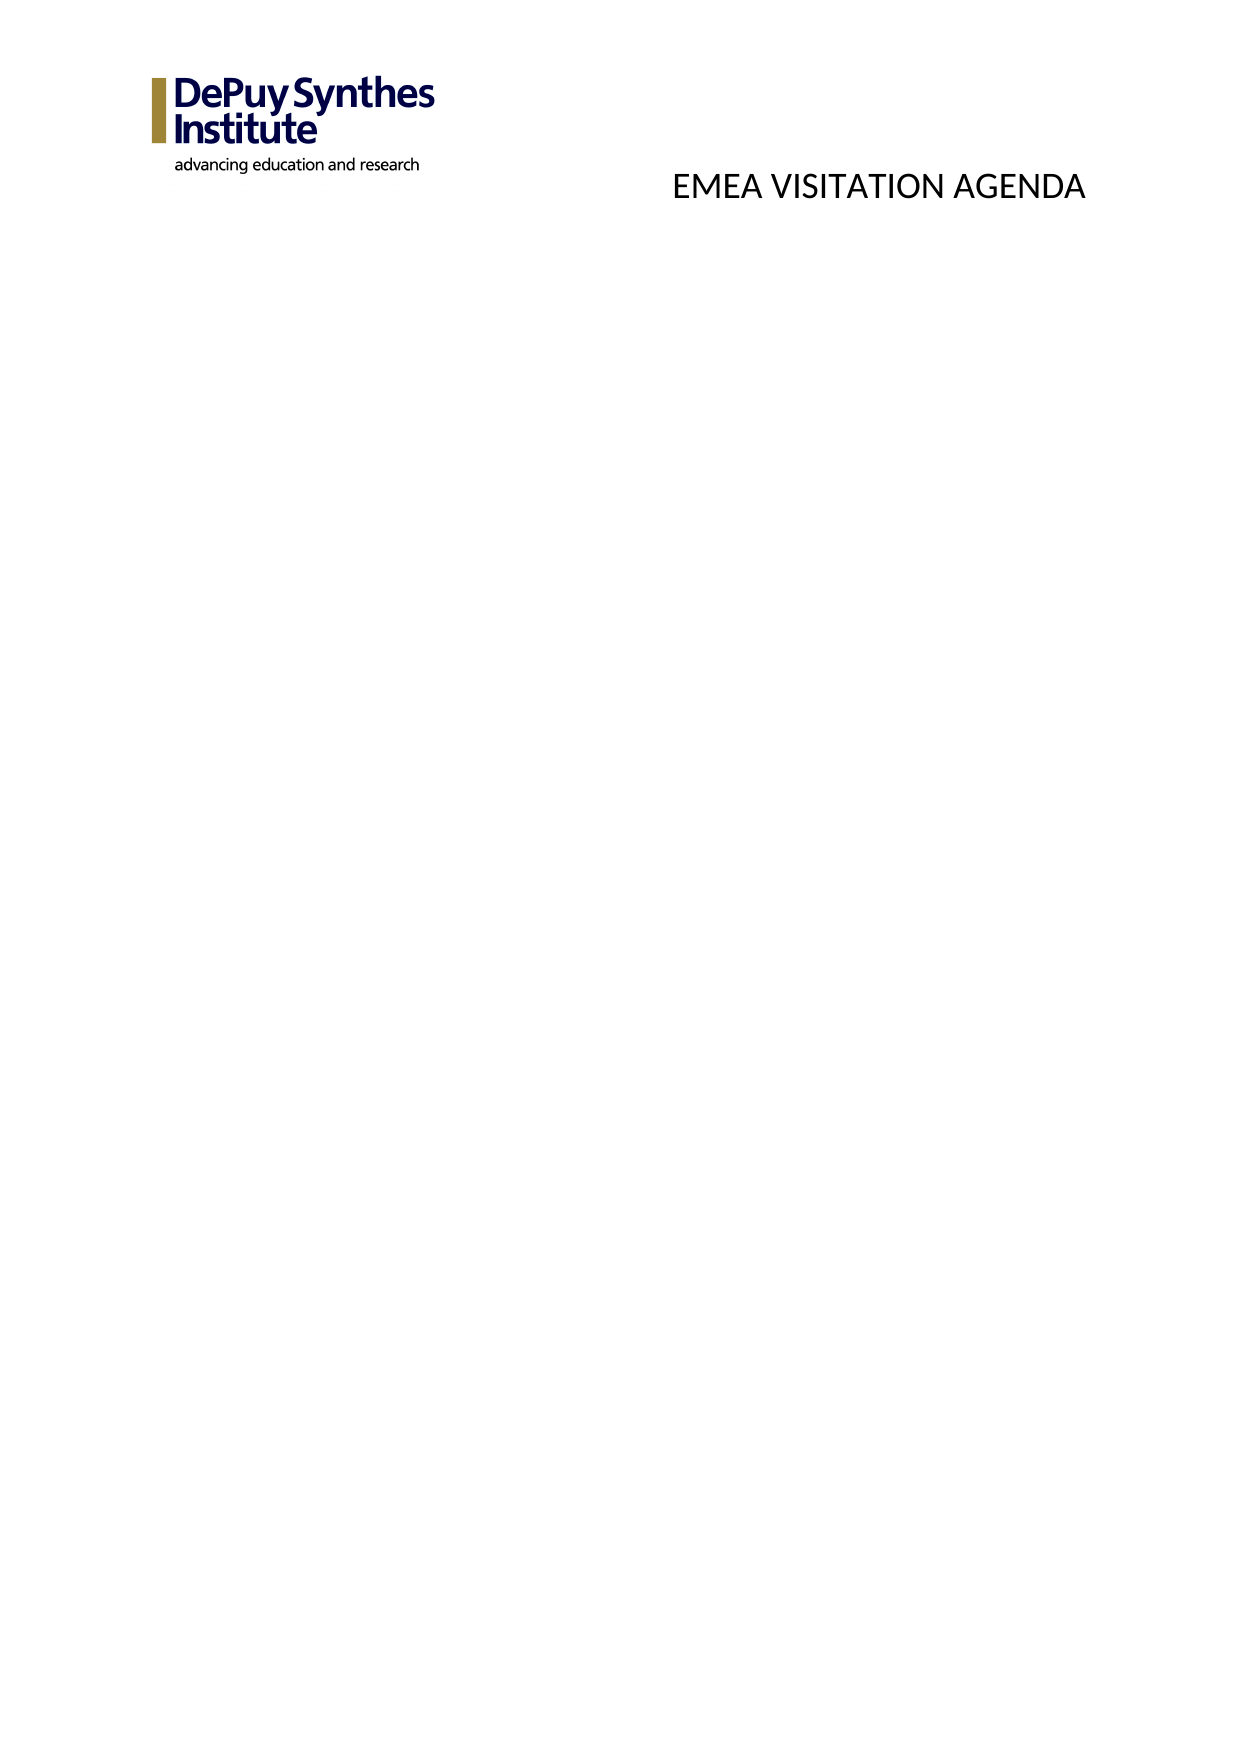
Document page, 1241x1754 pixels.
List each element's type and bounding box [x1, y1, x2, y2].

picture [150, 73, 463, 199]
